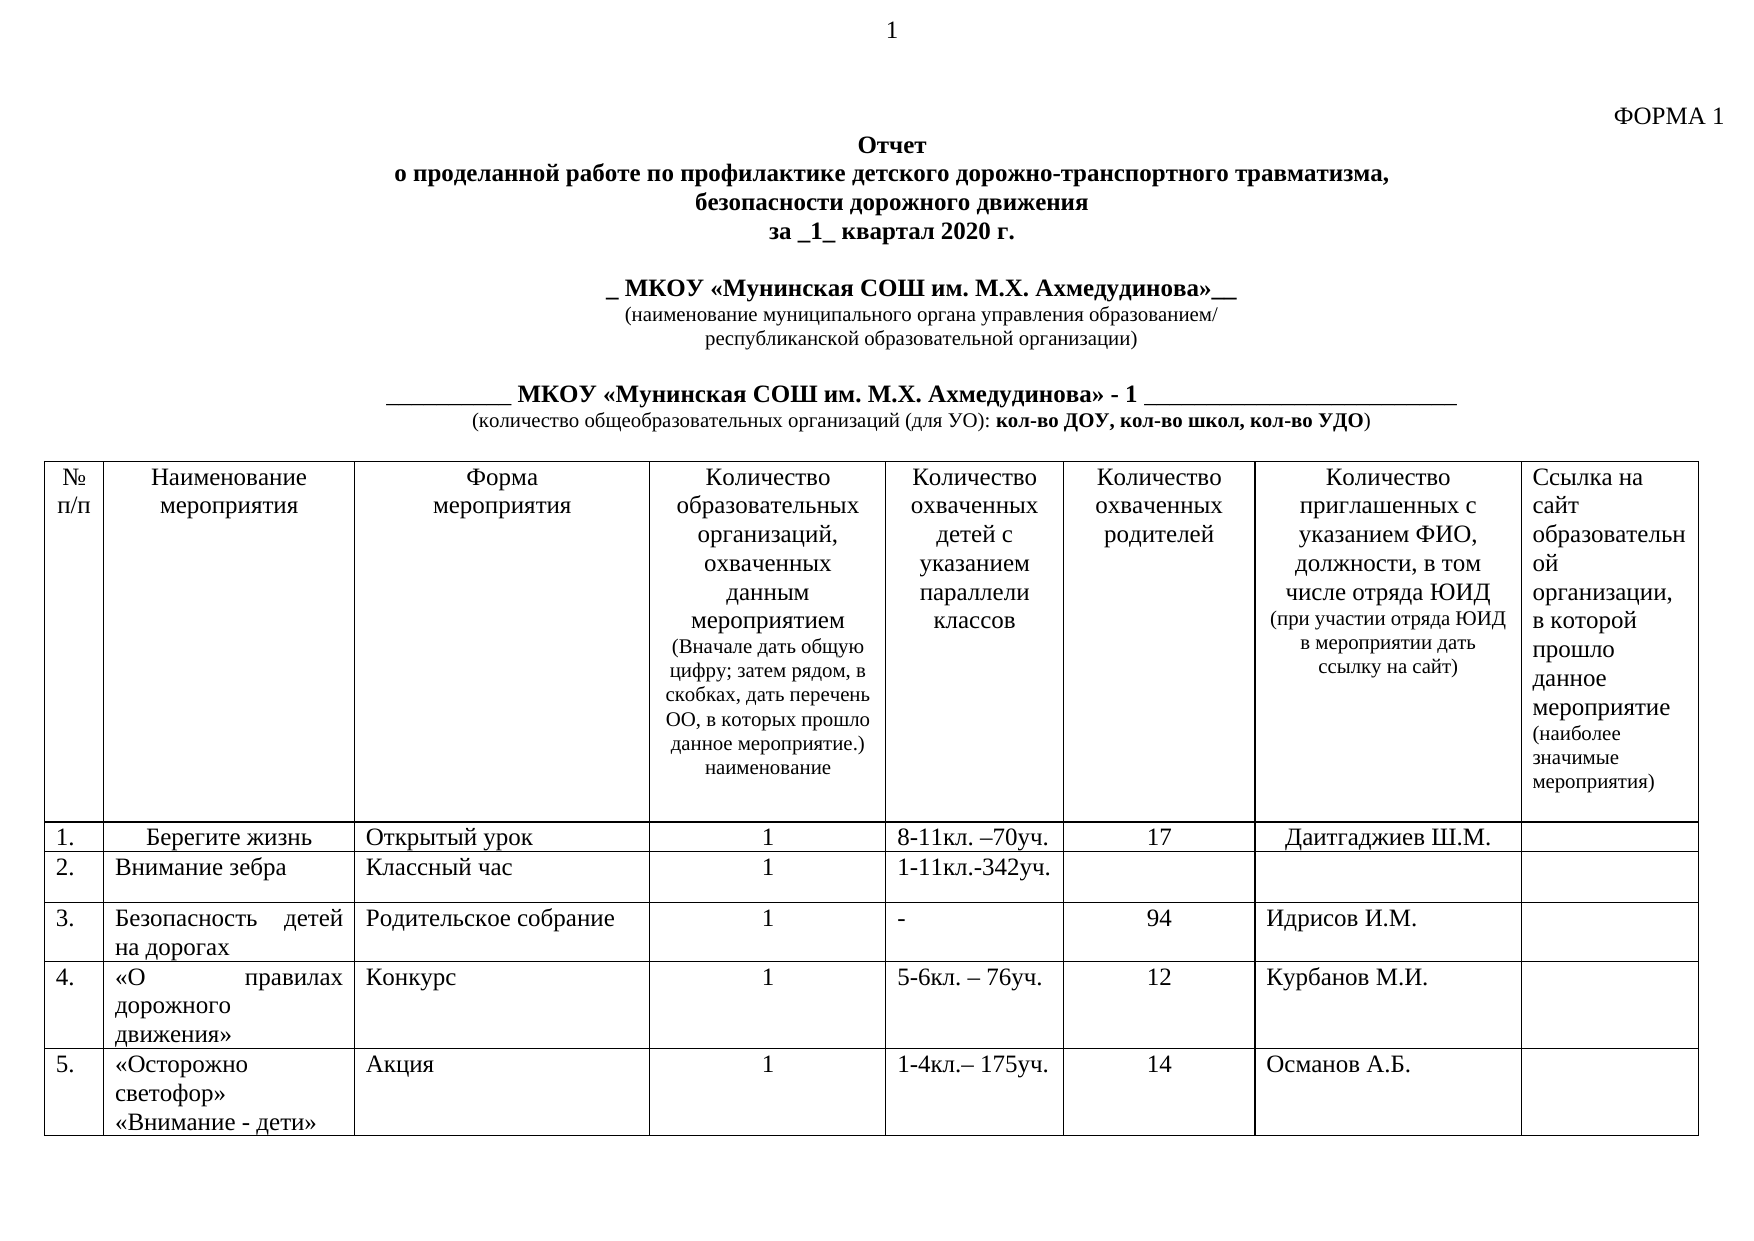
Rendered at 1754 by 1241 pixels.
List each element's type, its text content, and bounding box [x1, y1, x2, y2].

table_cell 8-11кл. –70уч. [886, 823, 1063, 851]
text ФОРМА 1 [59, 101, 1724, 130]
table_cell 2. [45, 852, 103, 902]
table_cell Идрисов И.М. [1256, 903, 1521, 961]
table_cell «О правилах дорожного движения» [104, 962, 354, 1048]
table_cell [1256, 852, 1521, 902]
table_cell [1522, 823, 1698, 851]
table_cell [1064, 852, 1254, 902]
table_cell Акция [355, 1049, 649, 1135]
table_cell 14 [1064, 1049, 1254, 1135]
table_cell 94 [1064, 903, 1254, 961]
table_cell 1 [650, 1049, 885, 1135]
table_cell 1 [650, 962, 885, 1048]
text республиканской образовательной организации) [59, 326, 1724, 350]
table_header № п/п [45, 462, 103, 821]
table_cell Безопасность детей на дорогах [104, 903, 354, 961]
table_header Количество приглашенных с указанием ФИО, должности, в том числе отряда ЮИД (при участии отряда ЮИД в мероприятии дать ссылку на сайт) [1256, 462, 1521, 821]
table_cell 5. [45, 1049, 103, 1135]
table_cell «Осторожно светофор» «Внимание - дети» [104, 1049, 354, 1135]
table_header Ссылка на сайт образовательной организации, в которой прошло данное мероприятие (наиболее значимые мероприятия) [1522, 462, 1698, 821]
table_cell Османов А.Б. [1256, 1049, 1521, 1135]
table_cell Внимание зебра [104, 852, 354, 902]
text за _1_ квартал 2020 г. [59, 216, 1724, 245]
table_cell Классный час [355, 852, 649, 902]
table_cell 1 [650, 852, 885, 902]
table_header Количество образовательных организаций, охваченных данным мероприятием (Вначале дать общую цифру; затем рядом, в скобках, дать перечень ОО, в которых прошло данное мероприятие.) наименование [650, 462, 885, 821]
text _ МКОУ «Мунинская СОШ им. М.Х. Ахмедудинова»__ [59, 273, 1724, 302]
table_header Количество охваченных детей с указанием параллели классов [886, 462, 1063, 821]
text __________ МКОУ «Мунинская СОШ им. М.Х. Ахмедудинова» - 1 _________________________ [59, 379, 1724, 408]
table_cell [1522, 852, 1698, 902]
table_cell 3. [45, 903, 103, 961]
table_cell 5-6кл. – 76уч. [886, 962, 1063, 1048]
table_cell Курбанов М.И. [1256, 962, 1521, 1048]
table_cell Берегите жизнь [104, 823, 354, 851]
table_cell 12 [1064, 962, 1254, 1048]
table_cell 4. [45, 962, 103, 1048]
table_header Форма мероприятия [355, 462, 649, 821]
table_cell 1. [45, 823, 103, 851]
table_cell - [886, 903, 1063, 961]
text Отчет [59, 130, 1724, 158]
text (наименование муниципального органа управления образованием/ [59, 302, 1724, 326]
table_header Количество охваченных родителей [1064, 462, 1254, 821]
text о проделанной работе по профилактике детского дорожно-транспортного травматизма, [59, 158, 1724, 187]
table_cell [1522, 962, 1698, 1048]
table_cell Родительское собрание [355, 903, 649, 961]
table_cell Открытый урок [355, 823, 649, 851]
table_header Наименование мероприятия [104, 462, 354, 821]
table_cell [1522, 1049, 1698, 1135]
table_cell [1522, 903, 1698, 961]
table_cell 1-4кл.– 175уч. [886, 1049, 1063, 1135]
table_cell 1 [650, 823, 885, 851]
table_cell 1 [650, 903, 885, 961]
text (количество общеобразовательных организаций (для УО): кол-во ДОУ, кол-во школ, кол-во УДО) [59, 408, 1724, 432]
table_cell Даитгаджиев Ш.М. [1256, 823, 1521, 851]
table_cell Конкурс [355, 962, 649, 1048]
text безопасности дорожного движения [59, 187, 1724, 216]
table_cell 17 [1064, 823, 1254, 851]
table_cell 1-11кл.-342уч. [886, 852, 1063, 902]
